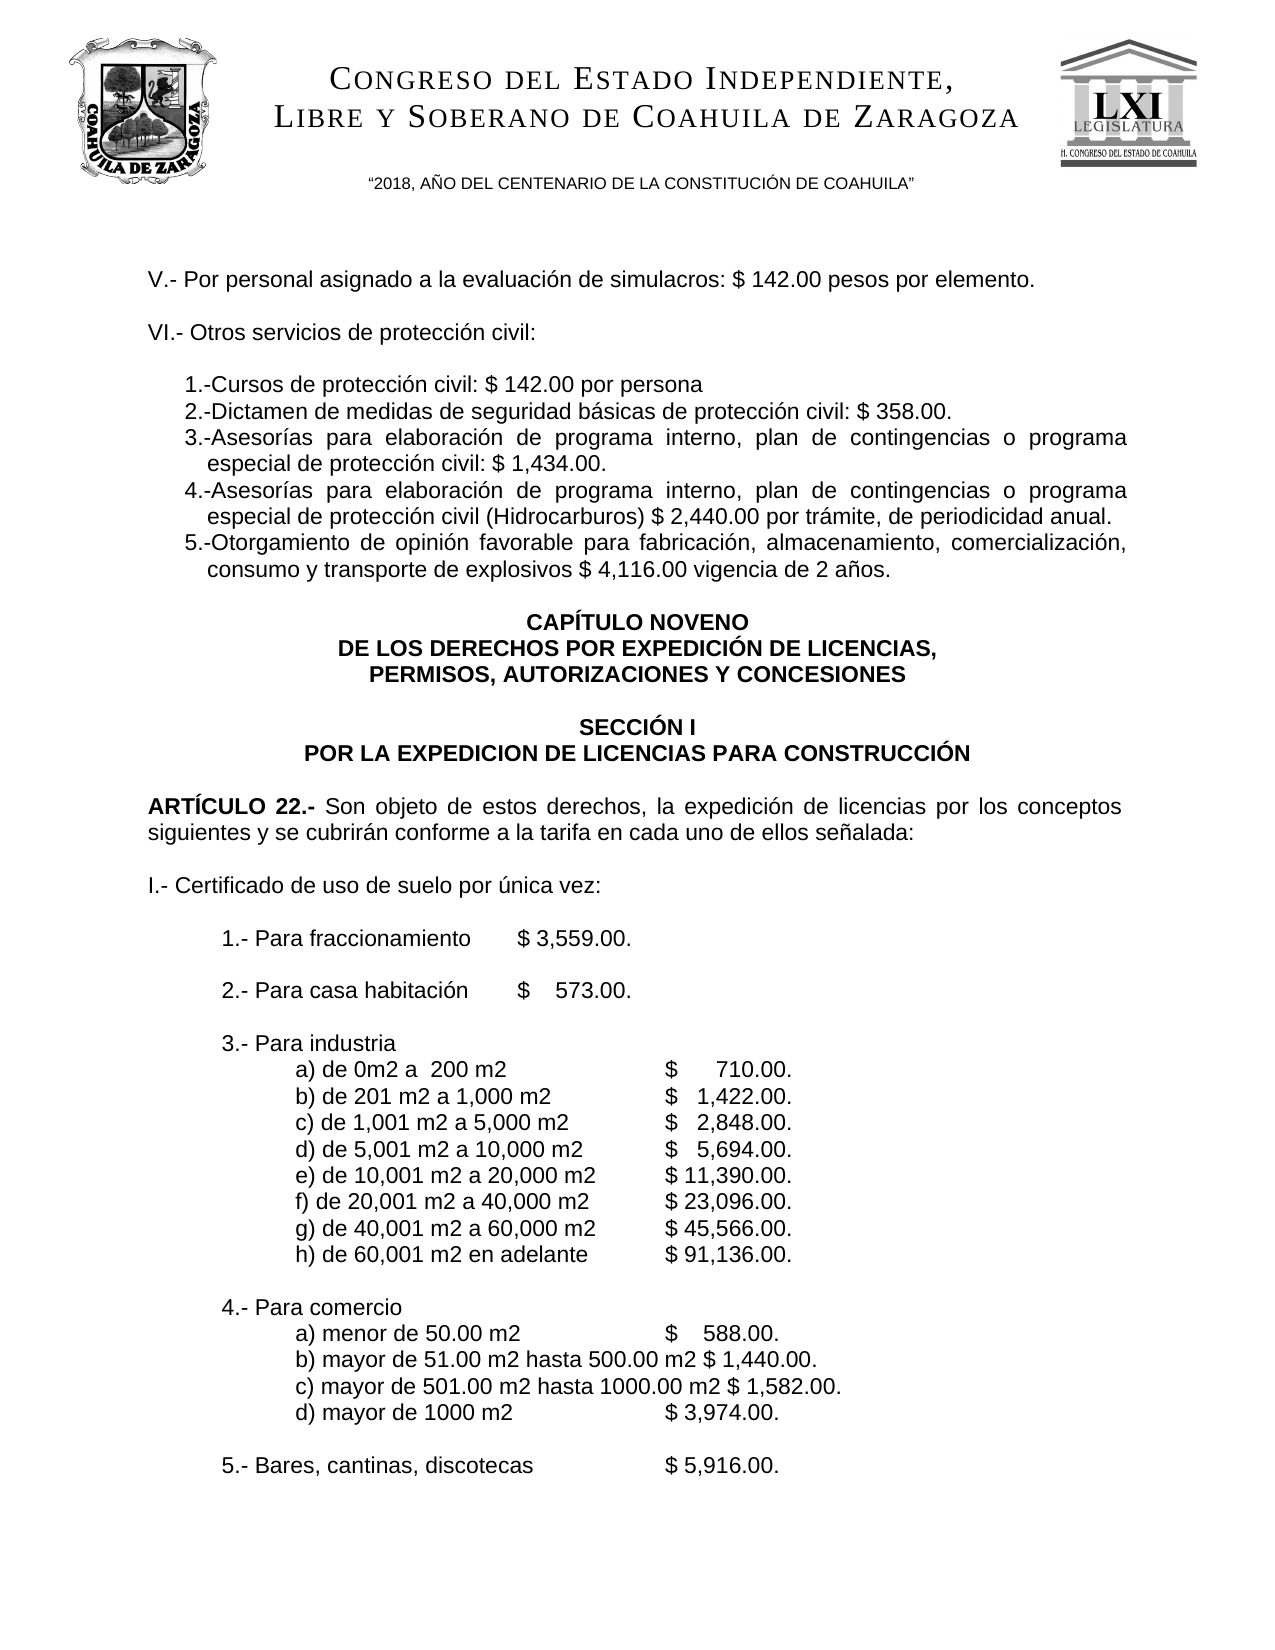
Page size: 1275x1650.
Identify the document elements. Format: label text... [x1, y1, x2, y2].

text CAPÍTULO NOVENO [148, 608, 1127, 635]
text ARTÍCULO 22.- Son objeto de estos derechos, la expedición de licencias por los conceptos siguientes y se cubrirán conforme a la tarifa en cada uno de ellos señalada: [148, 793, 1122, 846]
text g) de 40,001 m2 a 60,000 m2 $ 45,566.00. [221, 1214, 1127, 1241]
text c) de 1,001 m2 a 5,000 m2 $ 2,848.00. [221, 1109, 1127, 1136]
text b) mayor de 51.00 m2 hasta 500.00 m2 $ 1,440.00. [221, 1346, 1127, 1373]
text 5.- Bares, cantinas, discotecas $ 5,916.00. [148, 1452, 1127, 1478]
text 4.- Para comercio [148, 1294, 1127, 1320]
text VI.- Otros servicios de protección civil: [148, 318, 1127, 345]
text 3.- Para industria [148, 1030, 1127, 1056]
text 5.-Otorgamiento de opinión favorable para fabricación, almacenamiento, comercialización, consumo y transporte de explosivos $ 4,116.00 vigencia de 2 años. [184, 529, 1127, 582]
text d) de 5,001 m2 a 10,000 m2 $ 5,694.00. [221, 1136, 1127, 1162]
picture [1059, 36, 1198, 170]
text 1.- Para fraccionamiento $ 3,559.00. [148, 925, 1127, 951]
text b) de 201 m2 a 1,000 m2 $ 1,422.00. [221, 1083, 1127, 1109]
text DE LOS DERECHOS POR EXPEDICIÓN DE LICENCIAS, [148, 635, 1127, 661]
text d) mayor de 1000 m2 $ 3,974.00. [221, 1399, 1127, 1425]
text e) de 10,001 m2 a 20,000 m2 $ 11,390.00. [221, 1162, 1127, 1188]
text 1.-Cursos de protección civil: $ 142.00 por persona [184, 371, 1127, 398]
text h) de 60,001 m2 en adelante $ 91,136.00. [221, 1241, 1127, 1267]
text a) de 0m2 a 200 m2 $ 710.00. [221, 1056, 1127, 1083]
text I.- Certificado de uso de suelo por única vez: [148, 872, 1127, 898]
text c) mayor de 501.00 m2 hasta 1000.00 m2 $ 1,582.00. [221, 1373, 1127, 1399]
text 4.-Asesorías para elaboración de programa interno, plan de contingencias o programa especial de protección civil (Hidrocarburos) $ 2,440.00 por trámite, de periodicidad anual. [184, 477, 1127, 529]
text V.- Por personal asignado a la evaluación de simulacros: $ 142.00 pesos por elemento. [148, 266, 1127, 292]
text 2.-Dictamen de medidas de seguridad básicas de protección civil: $ 358.00. [184, 398, 1127, 424]
text POR LA EXPEDICION DE LICENCIAS PARA CONSTRUCCIÓN [148, 740, 1127, 767]
text SECCIÓN I [148, 714, 1127, 740]
text a) menor de 50.00 m2 $ 588.00. [221, 1320, 1127, 1346]
text 2.- Para casa habitación $ 573.00. [148, 977, 1127, 1004]
picture [68, 38, 217, 184]
text f) de 20,001 m2 a 40,000 m2 $ 23,096.00. [221, 1188, 1127, 1214]
text 3.-Asesorías para elaboración de programa interno, plan de contingencias o programa especial de protección civil: $ 1,434.00. [184, 424, 1127, 477]
text PERMISOS, AUTORIZACIONES Y CONCESIONES [148, 661, 1127, 687]
